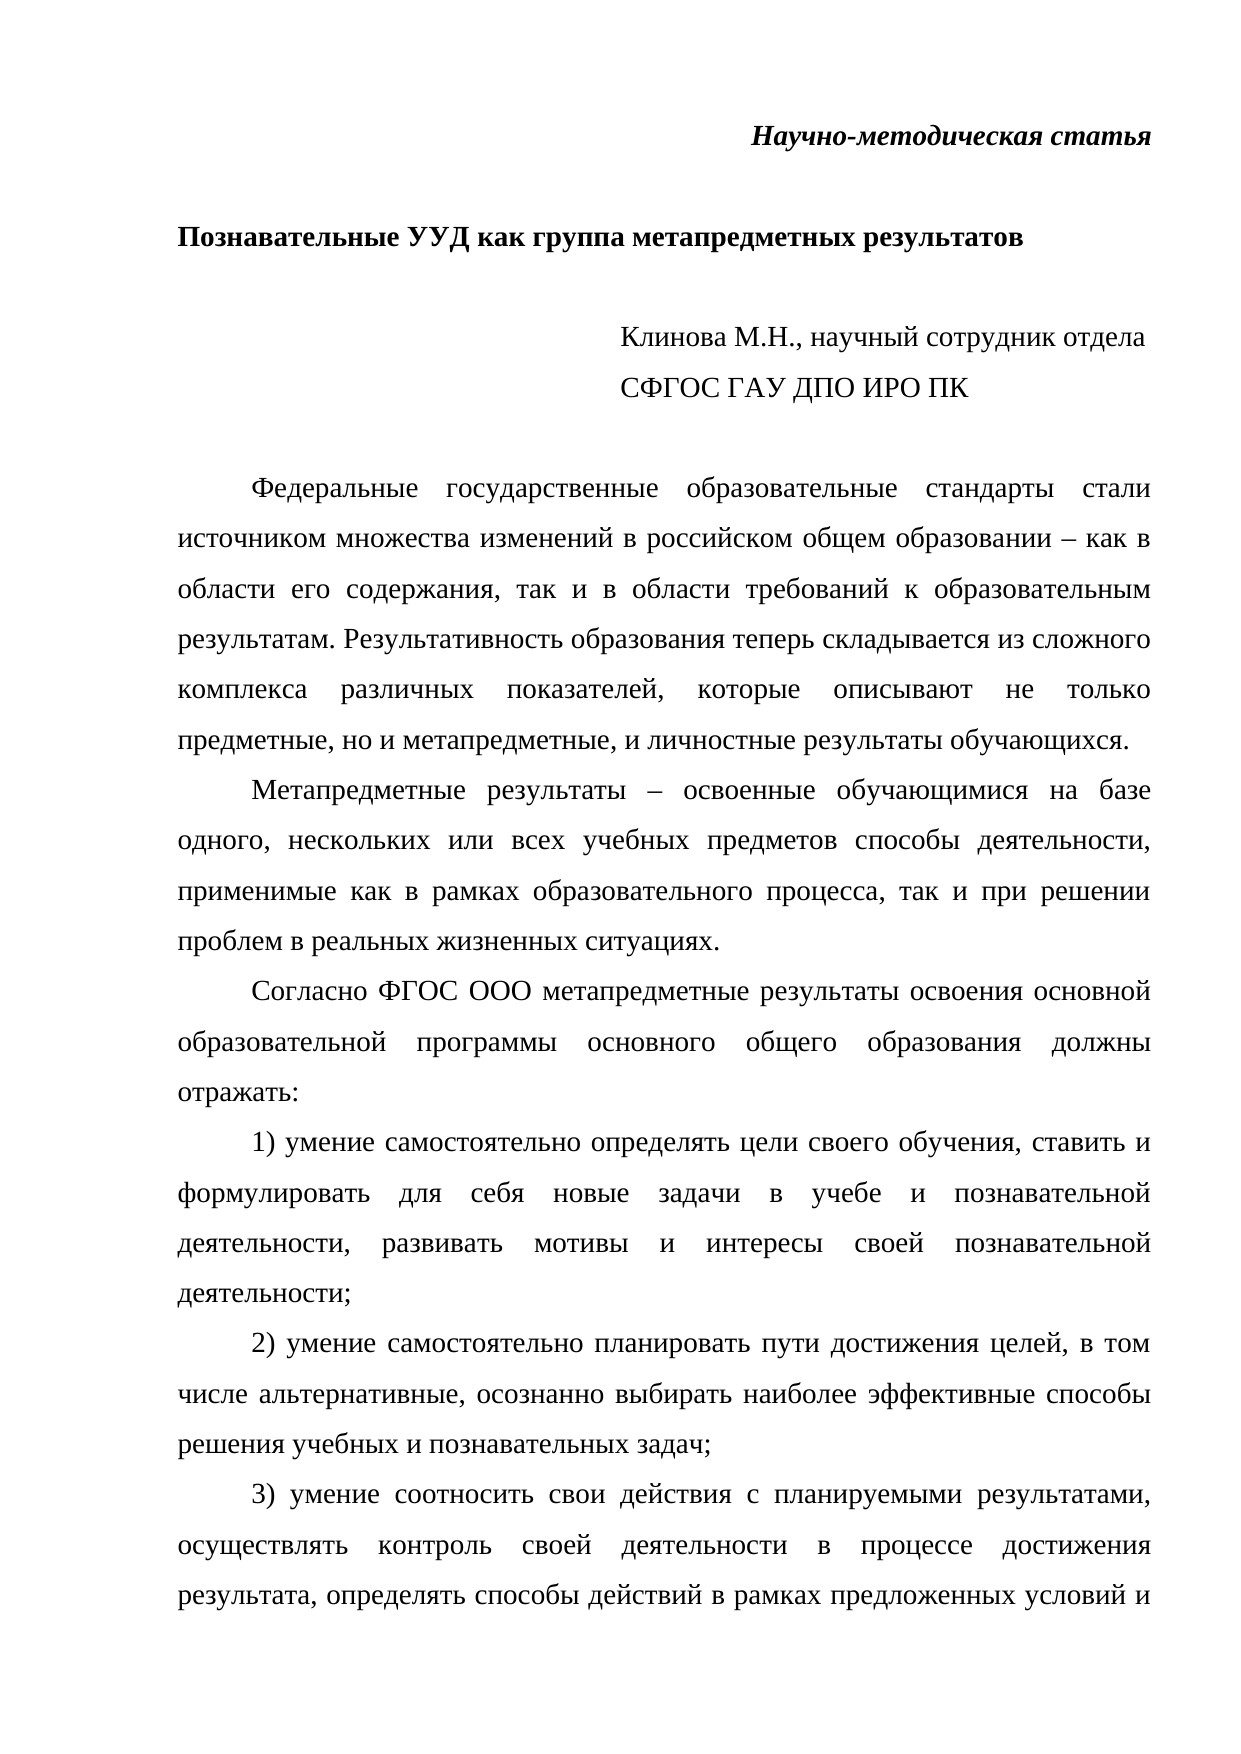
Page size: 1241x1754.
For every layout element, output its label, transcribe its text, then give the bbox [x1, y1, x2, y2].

text 1) умение самостоятельно определять цели своего обучения, ставить и формулировать для себя новые задачи в учебе и познавательной деятельности, развивать мотивы и интересы своей познавательной деятельности; [177, 1124, 1152, 1309]
text Клинова М.Н., научный сотрудник отдела СФГОС ГАУ ДПО ИРО ПК [620, 319, 1152, 403]
text 2) умение самостоятельно планировать пути достижения целей, в том числе альтернативные, осознанно выбирать наиболее эффективные способы решения учебных и познавательных задач; [177, 1326, 1152, 1460]
text Федеральные государственные образовательные стандарты стали источником множества изменений в российском общем образовании – как в области его содержания, так и в области требований к образовательным результатам. Результативность образования теперь складывается из сложного комплекса различных показателей, которые описывают не только предметные, но и метапредметные, и личностные результаты обучающихся. [177, 470, 1152, 755]
text Согласно ФГОС ООО метапредметные результаты освоения основной образовательной программы основного общего образования должны отражать: [177, 973, 1152, 1108]
text Познавательные УУД как группа метапредметных результатов [177, 219, 1152, 252]
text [177, 1477, 1152, 1611]
text Научно-методическая статья [177, 118, 1152, 152]
text Метапредметные результаты – освоенные обучающимися на базе одного, нескольких или всех учебных предметов способы деятельности, применимые как в рамках образовательного процесса, так и при решении проблем в реальных жизненных ситуациях. [177, 772, 1152, 957]
